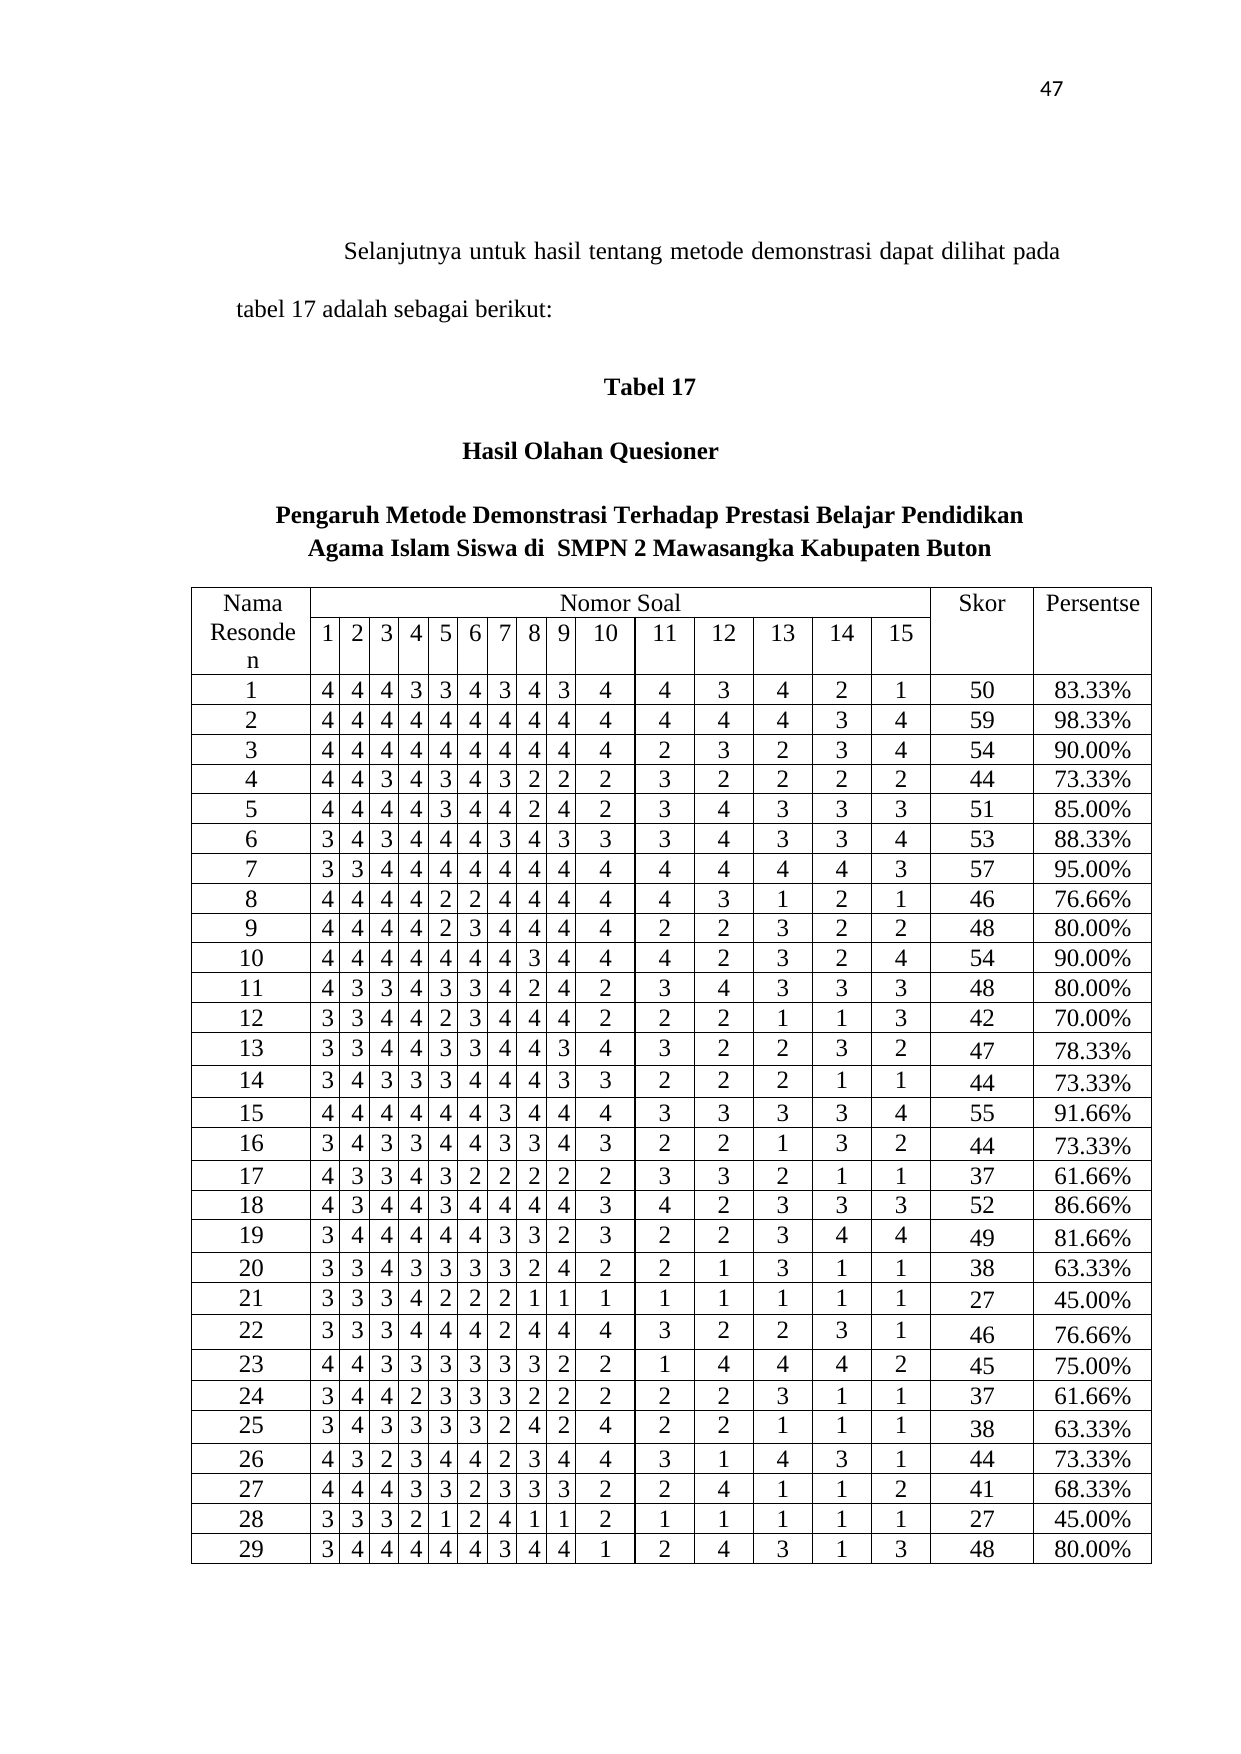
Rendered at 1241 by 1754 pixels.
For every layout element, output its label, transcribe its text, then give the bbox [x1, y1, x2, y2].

table_cell 47 [931, 1033, 1033, 1064]
table_cell 27 [931, 1283, 1033, 1314]
table_cell 4 [399, 705, 428, 734]
table_cell 2 [636, 1381, 694, 1409]
table_cell 2 [517, 765, 546, 793]
table_cell 46 [931, 1315, 1033, 1348]
table_cell 11 [636, 618, 694, 674]
table_cell 4 [458, 794, 487, 823]
table_cell 25 [192, 1411, 310, 1443]
table_cell 1 [872, 1283, 930, 1314]
table_cell 2 [813, 914, 871, 942]
table_cell 2 [547, 1411, 575, 1443]
table_cell 3 [695, 735, 753, 763]
table_cell 3 [813, 705, 871, 734]
table_cell 2 [576, 1504, 634, 1533]
table_header Persentse [1034, 588, 1151, 674]
table_cell 2 [813, 675, 871, 704]
table_cell 13 [192, 1033, 310, 1064]
table_cell 3 [370, 1350, 398, 1380]
table_cell 4 [458, 1444, 487, 1473]
table_cell 4 [695, 824, 753, 853]
table_cell 3 [517, 1220, 546, 1252]
table_cell 14 [192, 1066, 310, 1097]
table_cell 4 [399, 1283, 428, 1314]
table_cell 2 [576, 973, 634, 1002]
table_cell 4 [872, 735, 930, 763]
table_cell 4 [695, 1534, 753, 1563]
table_cell 1 [872, 1444, 930, 1473]
table_cell 4 [517, 914, 546, 942]
table_cell 14 [813, 618, 871, 674]
table_cell 86.66% [1034, 1191, 1151, 1219]
table_cell 1 [754, 1474, 812, 1503]
table_cell 28 [192, 1504, 310, 1533]
table_cell 4 [517, 1191, 546, 1219]
table_cell 4 [311, 705, 339, 734]
table_cell 4 [547, 1315, 575, 1348]
table_cell 4 [311, 794, 339, 823]
table_cell 3 [429, 973, 457, 1002]
table_cell 4 [636, 675, 694, 704]
table_cell 4 [458, 735, 487, 763]
table_cell 8 [517, 618, 546, 674]
table_cell 3 [872, 854, 930, 883]
table_cell 1 [636, 1350, 694, 1380]
table_cell 4 [576, 1315, 634, 1348]
table_cell 4 [399, 794, 428, 823]
table_cell 2 [576, 1003, 634, 1032]
table_cell 4 [370, 705, 398, 734]
table_cell 4 [517, 1033, 546, 1064]
table_cell 1 [695, 1253, 753, 1282]
table_cell 4 [576, 1444, 634, 1473]
table_cell 3 [517, 943, 546, 972]
table_cell 54 [931, 735, 1033, 763]
table_cell 2 [813, 765, 871, 793]
table_cell 4 [340, 1534, 369, 1563]
table_cell 3 [429, 1191, 457, 1219]
table_cell 3 [429, 1033, 457, 1064]
table_cell 1 [576, 1534, 634, 1563]
table_cell 3 [872, 1003, 930, 1032]
table_cell 9 [192, 914, 310, 942]
table_cell 3 [488, 1220, 516, 1252]
table_cell 2 [636, 1474, 694, 1503]
table_cell 81.66% [1034, 1220, 1151, 1252]
table_cell 2 [695, 1191, 753, 1219]
table_cell 4 [340, 1381, 369, 1409]
table_cell 3 [370, 1315, 398, 1348]
table_cell 3 [488, 1534, 516, 1563]
table_cell 4 [488, 1003, 516, 1032]
table_cell 4 [311, 735, 339, 763]
table_cell 4 [695, 1350, 753, 1380]
table_cell 38 [931, 1253, 1033, 1282]
table_cell 3 [813, 1444, 871, 1473]
table_cell 3 [429, 1350, 457, 1380]
table_cell 78.33% [1034, 1033, 1151, 1064]
table_cell 4 [458, 1128, 487, 1160]
table_cell 80.00% [1034, 914, 1151, 942]
table_cell 4 [636, 854, 694, 883]
table_cell 4 [547, 973, 575, 1002]
table_cell 4 [813, 1220, 871, 1252]
table_cell 4 [370, 1253, 398, 1282]
table_cell 3 [340, 1003, 369, 1032]
table_cell 4 [576, 1033, 634, 1064]
table_cell 4 [340, 705, 369, 734]
table_cell 3 [813, 973, 871, 1002]
table_cell 4 [429, 1315, 457, 1348]
table_cell 4 [429, 854, 457, 883]
table_cell 4 [370, 854, 398, 883]
table_cell 4 [636, 1191, 694, 1219]
table_cell 3 [636, 1033, 694, 1064]
table_cell 1 [754, 1411, 812, 1443]
table_cell 4 [370, 675, 398, 704]
table_cell 8 [192, 884, 310, 912]
table_cell 44 [931, 1128, 1033, 1160]
table_cell 3 [754, 973, 812, 1002]
table_cell 2 [488, 1315, 516, 1348]
table_cell 4 [340, 914, 369, 942]
table_cell 26 [192, 1444, 310, 1473]
table_cell 83.33% [1034, 675, 1151, 704]
table_cell 3 [488, 1128, 516, 1160]
table_cell 1 [636, 1283, 694, 1314]
table_cell 4 [458, 1220, 487, 1252]
table_cell 4 [399, 824, 428, 853]
table_cell 4 [429, 1220, 457, 1252]
table_cell 45.00% [1034, 1283, 1151, 1314]
table_cell 2 [636, 914, 694, 942]
table_cell 3 [872, 1534, 930, 1563]
table_cell 3 [311, 1033, 339, 1064]
table_cell 1 [192, 675, 310, 704]
table_cell 3 [399, 1128, 428, 1160]
table_cell 4 [429, 943, 457, 972]
table_cell 4 [576, 675, 634, 704]
table_cell 4 [576, 854, 634, 883]
table_cell 3 [517, 1444, 546, 1473]
table_cell 4 [370, 1220, 398, 1252]
table_cell 4 [488, 854, 516, 883]
table_cell 4 [340, 765, 369, 793]
table_cell 3 [636, 765, 694, 793]
table_cell 2 [636, 1220, 694, 1252]
table_cell 20 [192, 1253, 310, 1282]
table_cell 3 [429, 1411, 457, 1443]
table_cell 41 [931, 1474, 1033, 1503]
table_cell 4 [636, 884, 694, 912]
table_cell 2 [488, 1411, 516, 1443]
table_cell 80.00% [1034, 973, 1151, 1002]
table_cell 90.00% [1034, 943, 1151, 972]
table_cell 37 [931, 1381, 1033, 1409]
table_cell 4 [458, 1191, 487, 1219]
table_cell 2 [547, 765, 575, 793]
table_cell 29 [192, 1534, 310, 1563]
table_cell 48 [931, 1534, 1033, 1563]
table_cell 4 [429, 735, 457, 763]
table_cell 3 [370, 618, 398, 674]
table_cell 4 [488, 914, 516, 942]
table_cell 3 [370, 1411, 398, 1443]
table_cell 4 [311, 1350, 339, 1380]
table_cell 4 [576, 884, 634, 912]
table_cell 44 [931, 1444, 1033, 1473]
table_cell 3 [429, 1381, 457, 1409]
table_cell 80.00% [1034, 1534, 1151, 1563]
table_cell 4 [340, 675, 369, 704]
table_cell 3 [340, 854, 369, 883]
table_cell 90.00% [1034, 735, 1151, 763]
table_cell 2 [576, 765, 634, 793]
table_cell 3 [311, 1003, 339, 1032]
table_cell 4 [458, 1315, 487, 1348]
table_cell 98.33% [1034, 705, 1151, 734]
table_cell 3 [813, 1191, 871, 1219]
table_cell 4 [517, 1003, 546, 1032]
table_cell 3 [340, 1315, 369, 1348]
table_cell 3 [488, 1381, 516, 1409]
table_cell 4 [576, 943, 634, 972]
table_cell 4 [399, 1315, 428, 1348]
table_cell 4 [488, 884, 516, 912]
table_cell 2 [458, 1504, 487, 1533]
table_cell 4 [695, 854, 753, 883]
table_cell 3 [754, 1220, 812, 1252]
table_cell 2 [429, 1283, 457, 1314]
table_cell 2 [695, 1003, 753, 1032]
table_cell 4 [547, 735, 575, 763]
table_cell 3 [192, 735, 310, 763]
table_cell 4 [458, 824, 487, 853]
table_cell 49 [931, 1220, 1033, 1252]
table_cell 3 [576, 1066, 634, 1097]
table_cell 5 [429, 618, 457, 674]
table_cell 2 [636, 1128, 694, 1160]
table_cell 2 [872, 765, 930, 793]
table_cell 4 [340, 735, 369, 763]
table_cell 4 [517, 1411, 546, 1443]
table_cell 9 [547, 618, 575, 674]
table_cell 1 [813, 1504, 871, 1533]
table_cell 2 [695, 1315, 753, 1348]
table_cell 3 [754, 1534, 812, 1563]
table_cell 3 [488, 1350, 516, 1380]
table_header Nomor Soal [311, 588, 930, 617]
table_cell 95.00% [1034, 854, 1151, 883]
table_cell 4 [370, 794, 398, 823]
table_cell 1 [813, 1411, 871, 1443]
table_cell 4 [872, 824, 930, 853]
table_cell 2 [488, 1444, 516, 1473]
table_cell 44 [931, 1066, 1033, 1097]
table_cell 3 [399, 1444, 428, 1473]
table_cell 3 [429, 1161, 457, 1189]
table_cell 2 [399, 1381, 428, 1409]
table_cell 3 [754, 1381, 812, 1409]
table_cell 3 [340, 1033, 369, 1064]
table_cell 3 [399, 1411, 428, 1443]
table_cell 2 [429, 884, 457, 912]
table_cell 2 [872, 914, 930, 942]
table_cell 3 [636, 1444, 694, 1473]
table_cell 2 [695, 1381, 753, 1409]
table_cell 3 [695, 1098, 753, 1127]
table_cell 4 [370, 1033, 398, 1064]
table_cell 1 [872, 675, 930, 704]
table_cell 2 [636, 1003, 694, 1032]
table_cell 4 [695, 1474, 753, 1503]
table_cell 4 [547, 1098, 575, 1127]
table_cell 11 [192, 973, 310, 1002]
table_cell 3 [576, 1191, 634, 1219]
table_cell 3 [311, 854, 339, 883]
table_cell 3 [370, 1504, 398, 1533]
table_cell 4 [813, 854, 871, 883]
table_cell 2 [872, 1033, 930, 1064]
table_cell 4 [547, 794, 575, 823]
table_cell 22 [192, 1315, 310, 1348]
table_cell 4 [399, 1220, 428, 1252]
table_cell 4 [517, 854, 546, 883]
table_cell 1 [695, 1283, 753, 1314]
table_cell 2 [695, 1411, 753, 1443]
table_cell 4 [340, 1474, 369, 1503]
table_cell 3 [754, 943, 812, 972]
table_cell 2 [813, 943, 871, 972]
table_cell 2 [576, 1161, 634, 1189]
table_cell 3 [813, 794, 871, 823]
table_cell 3 [311, 1128, 339, 1160]
table_cell 3 [636, 973, 694, 1002]
table_cell 4 [488, 1066, 516, 1097]
table_cell 4 [636, 705, 694, 734]
table_cell 4 [488, 705, 516, 734]
table_cell 4 [488, 1191, 516, 1219]
table_cell 3 [340, 1161, 369, 1189]
table_cell 1 [636, 1504, 694, 1533]
table_cell 2 [813, 884, 871, 912]
table_cell 4 [399, 884, 428, 912]
table_cell 4 [311, 973, 339, 1002]
table_cell 4 [311, 1474, 339, 1503]
table_cell 1 [517, 1283, 546, 1314]
table_cell 3 [636, 1161, 694, 1189]
table_cell 1 [813, 1066, 871, 1097]
table_cell 2 [636, 1253, 694, 1282]
table_cell 1 [813, 1474, 871, 1503]
table_cell 4 [340, 1220, 369, 1252]
table_cell 4 [576, 705, 634, 734]
table_cell 1 [754, 884, 812, 912]
table_cell 1 [872, 1161, 930, 1189]
table_cell 4 [311, 1161, 339, 1189]
text Hasil Olahan Quesioner [118, 436, 1063, 465]
table_cell 4 [192, 765, 310, 793]
table_cell 1 [813, 1003, 871, 1032]
table_cell 2 [636, 1066, 694, 1097]
table_cell 3 [517, 1474, 546, 1503]
table_cell 3 [547, 1474, 575, 1503]
table_cell 4 [399, 735, 428, 763]
table_cell 3 [636, 1315, 694, 1348]
table_cell 3 [311, 1220, 339, 1252]
table_cell 4 [517, 884, 546, 912]
table_cell 3 [547, 824, 575, 853]
table_cell 4 [399, 1003, 428, 1032]
table_cell 4 [370, 1191, 398, 1219]
table_cell 3 [576, 1128, 634, 1160]
table_cell 4 [488, 1504, 516, 1533]
table_header Skor [931, 588, 1033, 674]
table_cell 10 [192, 943, 310, 972]
table_cell 19 [192, 1220, 310, 1252]
table_cell 3 [311, 1253, 339, 1282]
table_cell 75.00% [1034, 1350, 1151, 1380]
table_cell 3 [311, 1534, 339, 1563]
table_cell 4 [340, 1411, 369, 1443]
table_cell 4 [311, 943, 339, 972]
table_cell 4 [547, 1003, 575, 1032]
table_cell 4 [754, 1350, 812, 1380]
table_cell 4 [311, 1191, 339, 1219]
table_cell 6 [192, 824, 310, 853]
table_cell 48 [931, 914, 1033, 942]
table_cell 3 [429, 1474, 457, 1503]
table_cell 3 [488, 675, 516, 704]
table_cell 3 [311, 1283, 339, 1314]
table_cell 3 [547, 1033, 575, 1064]
table_cell 4 [576, 1098, 634, 1127]
table_cell 2 [458, 884, 487, 912]
table_cell 4 [340, 1350, 369, 1380]
table_cell 3 [576, 1220, 634, 1252]
table_cell 63.33% [1034, 1411, 1151, 1443]
table_cell 4 [370, 1534, 398, 1563]
table_cell 2 [576, 794, 634, 823]
table_cell 3 [488, 824, 516, 853]
table_cell 4 [517, 1066, 546, 1097]
table_cell 4 [399, 1161, 428, 1189]
table_cell 3 [399, 675, 428, 704]
table_cell 15 [872, 618, 930, 674]
table_cell 3 [311, 1066, 339, 1097]
table_cell 52 [931, 1191, 1033, 1219]
table_cell 3 [458, 1033, 487, 1064]
table_cell 1 [872, 1411, 930, 1443]
table_cell 3 [370, 1161, 398, 1189]
table_cell 4 [429, 1128, 457, 1160]
table_cell 24 [192, 1381, 310, 1409]
table_cell 2 [695, 1033, 753, 1064]
table_cell 45.00% [1034, 1504, 1151, 1533]
table_cell 4 [517, 1098, 546, 1127]
table_cell 2 [517, 1253, 546, 1282]
table_cell 4 [547, 884, 575, 912]
table_cell 16 [192, 1128, 310, 1160]
table_cell 2 [754, 735, 812, 763]
table_cell 4 [576, 735, 634, 763]
table_cell 3 [576, 824, 634, 853]
table_cell 3 [340, 1444, 369, 1473]
table_cell 4 [517, 824, 546, 853]
table_cell 2 [488, 1283, 516, 1314]
table_cell 73.33% [1034, 1444, 1151, 1473]
table_cell 59 [931, 705, 1033, 734]
table_cell 4 [576, 1411, 634, 1443]
table_cell 4 [399, 1534, 428, 1563]
table_cell 4 [754, 854, 812, 883]
table_cell 4 [458, 854, 487, 883]
table_cell 1 [813, 1381, 871, 1409]
table_cell 76.66% [1034, 1315, 1151, 1348]
table_cell 10 [576, 618, 634, 674]
table_cell 46 [931, 884, 1033, 912]
table_cell 3 [695, 1161, 753, 1189]
text Selanjutnya untuk hasil tentang metode demonstrasi dapat dilihat pada tabel 17 adalah sebagai berikut: [236, 236, 1063, 322]
table_cell 2 [547, 1161, 575, 1189]
table_cell 2 [754, 765, 812, 793]
table_cell 4 [458, 1066, 487, 1097]
table_cell 70.00% [1034, 1003, 1151, 1032]
table_cell 85.00% [1034, 794, 1151, 823]
table_cell 3 [813, 1098, 871, 1127]
table_cell 4 [517, 735, 546, 763]
table_cell 18 [192, 1191, 310, 1219]
table_cell 2 [636, 1411, 694, 1443]
table_cell 1 [311, 618, 339, 674]
table_cell 4 [429, 1534, 457, 1563]
table_cell 3 [458, 1253, 487, 1282]
table_cell 7 [488, 618, 516, 674]
table_cell 73.33% [1034, 1066, 1151, 1097]
table_cell 2 [754, 1161, 812, 1189]
table_cell 3 [429, 794, 457, 823]
table_cell 51 [931, 794, 1033, 823]
table_cell 1 [517, 1504, 546, 1533]
table_cell 1 [547, 1504, 575, 1533]
table_cell 4 [547, 914, 575, 942]
table_cell 2 [517, 1161, 546, 1189]
table_cell 1 [695, 1504, 753, 1533]
table_cell 4 [872, 1220, 930, 1252]
table_cell 1 [872, 1381, 930, 1409]
table_cell 4 [458, 1534, 487, 1563]
table_header Nama Resonden [192, 588, 310, 674]
table_cell 2 [192, 705, 310, 734]
table_cell 4 [488, 943, 516, 972]
table_cell 2 [695, 943, 753, 972]
table_cell 4 [547, 1128, 575, 1160]
table_cell 7 [192, 854, 310, 883]
table_cell 3 [488, 1253, 516, 1282]
table_cell 4 [340, 1066, 369, 1097]
table_cell 45 [931, 1350, 1033, 1380]
table_cell 1 [813, 1253, 871, 1282]
table_cell 4 [458, 1098, 487, 1127]
table_cell 2 [576, 1350, 634, 1380]
table_cell 3 [340, 973, 369, 1002]
table_cell 4 [370, 1098, 398, 1127]
table_cell 2 [576, 1381, 634, 1409]
table_cell 3 [399, 1474, 428, 1503]
text Tabel 17 [236, 372, 1063, 401]
table_cell 3 [429, 765, 457, 793]
table_cell 2 [340, 618, 369, 674]
table_cell 55 [931, 1098, 1033, 1127]
table_cell 3 [399, 1066, 428, 1097]
table_cell 2 [458, 1474, 487, 1503]
table_cell 4 [311, 675, 339, 704]
table_cell 4 [517, 675, 546, 704]
table_cell 4 [695, 973, 753, 1002]
table_cell 4 [370, 884, 398, 912]
table_cell 4 [754, 675, 812, 704]
table_cell 6 [458, 618, 487, 674]
table_cell 4 [370, 914, 398, 942]
table_cell 3 [517, 1350, 546, 1380]
table_cell 4 [547, 1253, 575, 1282]
table_cell 53 [931, 824, 1033, 853]
table_cell 3 [872, 973, 930, 1002]
table_cell 3 [458, 1003, 487, 1032]
table_cell 3 [636, 1098, 694, 1127]
table_cell 4 [547, 854, 575, 883]
table_cell 4 [458, 943, 487, 972]
table_cell 4 [399, 943, 428, 972]
table_cell 27 [192, 1474, 310, 1503]
table_cell 2 [458, 1283, 487, 1314]
table_cell 3 [399, 1253, 428, 1282]
table_cell 4 [517, 1315, 546, 1348]
table_cell 13 [754, 618, 812, 674]
table_cell 48 [931, 973, 1033, 1002]
table_cell 4 [399, 765, 428, 793]
table_cell 1 [547, 1283, 575, 1314]
table_cell 2 [547, 1381, 575, 1409]
table_cell 3 [754, 1191, 812, 1219]
table_cell 2 [636, 735, 694, 763]
table_cell 3 [754, 1098, 812, 1127]
table_cell 4 [517, 705, 546, 734]
table_cell 3 [311, 1504, 339, 1533]
table_cell 2 [429, 1003, 457, 1032]
table_cell 4 [340, 884, 369, 912]
table_cell 4 [695, 705, 753, 734]
table_cell 3 [872, 794, 930, 823]
table_cell 4 [547, 1444, 575, 1473]
table_cell 27 [931, 1504, 1033, 1533]
table_cell 4 [813, 1350, 871, 1380]
table_cell 4 [399, 973, 428, 1002]
table_cell 3 [695, 884, 753, 912]
table_cell 3 [458, 973, 487, 1002]
table_cell 3 [636, 794, 694, 823]
table_cell 4 [547, 705, 575, 734]
table_cell 4 [340, 1098, 369, 1127]
table_cell 3 [458, 1381, 487, 1409]
table_cell 3 [370, 1128, 398, 1160]
table_cell 2 [754, 1315, 812, 1348]
table_cell 2 [636, 1534, 694, 1563]
table_cell 4 [488, 973, 516, 1002]
table_cell 4 [340, 794, 369, 823]
table_cell 63.33% [1034, 1253, 1151, 1282]
table_cell 1 [813, 1534, 871, 1563]
table_cell 3 [488, 1474, 516, 1503]
table_cell 3 [813, 824, 871, 853]
table_cell 2 [517, 973, 546, 1002]
table_cell 4 [429, 1098, 457, 1127]
table_cell 2 [547, 1220, 575, 1252]
table_cell 4 [429, 705, 457, 734]
table_cell 4 [636, 943, 694, 972]
table_cell 21 [192, 1283, 310, 1314]
table_cell 2 [576, 1253, 634, 1282]
table_cell 4 [872, 705, 930, 734]
table_cell 4 [340, 1128, 369, 1160]
table_cell 3 [340, 1283, 369, 1314]
table_cell 4 [429, 1444, 457, 1473]
table_cell 15 [192, 1098, 310, 1127]
table_cell 4 [311, 1444, 339, 1473]
table_cell 1 [872, 1504, 930, 1533]
table_cell 50 [931, 675, 1033, 704]
table_cell 4 [370, 1381, 398, 1409]
table_cell 2 [695, 914, 753, 942]
table_cell 3 [547, 675, 575, 704]
table_cell 68.33% [1034, 1474, 1151, 1503]
table_cell 4 [547, 1191, 575, 1219]
table_cell 2 [872, 1350, 930, 1380]
table_cell 2 [517, 1381, 546, 1409]
table_cell 1 [695, 1444, 753, 1473]
table_cell 4 [547, 943, 575, 972]
table_cell 3 [370, 765, 398, 793]
table_cell 3 [458, 1350, 487, 1380]
table_cell 2 [695, 1066, 753, 1097]
table_cell 38 [931, 1411, 1033, 1443]
table_cell 3 [695, 675, 753, 704]
table_cell 3 [429, 1066, 457, 1097]
table_cell 2 [754, 1033, 812, 1064]
table_cell 1 [872, 884, 930, 912]
table_cell 3 [340, 1504, 369, 1533]
table_cell 2 [576, 1474, 634, 1503]
table_cell 3 [370, 973, 398, 1002]
table_cell 73.33% [1034, 765, 1151, 793]
table_cell 3 [370, 1066, 398, 1097]
table_cell 4 [754, 1444, 812, 1473]
table_cell 4 [399, 1191, 428, 1219]
table_cell 4 [399, 618, 428, 674]
table_cell 3 [399, 1350, 428, 1380]
table_cell 3 [813, 735, 871, 763]
table_cell 3 [340, 1191, 369, 1219]
table_cell 3 [311, 824, 339, 853]
table_cell 3 [813, 1128, 871, 1160]
table_cell 2 [872, 1128, 930, 1160]
table_cell 4 [370, 735, 398, 763]
table_cell 12 [192, 1003, 310, 1032]
table_cell 2 [695, 1220, 753, 1252]
table_cell 4 [517, 1534, 546, 1563]
table_cell 3 [488, 765, 516, 793]
table_cell 76.66% [1034, 884, 1151, 912]
table_cell 57 [931, 854, 1033, 883]
table_cell 3 [754, 794, 812, 823]
table_cell 3 [458, 1411, 487, 1443]
table_cell 4 [311, 914, 339, 942]
table_cell 4 [429, 824, 457, 853]
table_cell 1 [872, 1253, 930, 1282]
table_cell 3 [754, 824, 812, 853]
table_cell 91.66% [1034, 1098, 1151, 1127]
table_cell 3 [458, 914, 487, 942]
table_cell 3 [813, 1315, 871, 1348]
table_cell 1 [754, 1283, 812, 1314]
table_cell 4 [370, 943, 398, 972]
table_cell 3 [636, 824, 694, 853]
table_cell 4 [458, 705, 487, 734]
table_cell 4 [311, 765, 339, 793]
table_cell 1 [872, 1315, 930, 1348]
table_cell 3 [311, 1381, 339, 1409]
table_cell 3 [370, 824, 398, 853]
table_cell 4 [311, 884, 339, 912]
table_cell 4 [370, 1003, 398, 1032]
table_cell 61.66% [1034, 1161, 1151, 1189]
table_cell 2 [370, 1444, 398, 1473]
table_cell 4 [399, 1033, 428, 1064]
table_cell 3 [488, 1098, 516, 1127]
table_cell 4 [399, 854, 428, 883]
table_cell 3 [754, 1253, 812, 1282]
table_cell 3 [872, 1191, 930, 1219]
table_cell 4 [399, 914, 428, 942]
table_cell 17 [192, 1161, 310, 1189]
table_cell 2 [458, 1161, 487, 1189]
table_cell 3 [311, 1411, 339, 1443]
table_cell 2 [517, 794, 546, 823]
table_cell 3 [547, 1066, 575, 1097]
table_cell 3 [813, 1033, 871, 1064]
table_cell 4 [399, 1098, 428, 1127]
table_cell 2 [547, 1350, 575, 1380]
table_cell 2 [754, 1066, 812, 1097]
table_cell 23 [192, 1350, 310, 1380]
table_cell 2 [872, 1474, 930, 1503]
table_cell 44 [931, 765, 1033, 793]
table_cell 3 [429, 1253, 457, 1282]
table_cell 4 [754, 705, 812, 734]
table_cell 1 [754, 1003, 812, 1032]
text Pengaruh Metode Demonstrasi Terhadap Prestasi Belajar Pendidikan Agama Islam Siswa di SMPN 2 Mawasangka Kabupaten Buton [236, 500, 1063, 562]
table_cell 1 [813, 1283, 871, 1314]
table_cell 1 [754, 1504, 812, 1533]
table_cell 4 [370, 1474, 398, 1503]
table_cell 5 [192, 794, 310, 823]
table_cell 37 [931, 1161, 1033, 1189]
table_cell 3 [754, 914, 812, 942]
table_cell 4 [576, 914, 634, 942]
table_cell 2 [399, 1504, 428, 1533]
table_cell 1 [754, 1128, 812, 1160]
table_cell 3 [311, 1315, 339, 1348]
table_cell 3 [370, 1283, 398, 1314]
table_cell 2 [695, 1128, 753, 1160]
table_cell 4 [488, 1033, 516, 1064]
table_cell 12 [695, 618, 753, 674]
table_cell 2 [695, 765, 753, 793]
table_cell 4 [547, 1534, 575, 1563]
table_cell 3 [517, 1128, 546, 1160]
table_cell 1 [872, 1066, 930, 1097]
table_cell 73.33% [1034, 1128, 1151, 1160]
table_cell 3 [340, 1253, 369, 1282]
table_cell 4 [488, 794, 516, 823]
table_cell 4 [311, 1098, 339, 1127]
table_cell 4 [872, 1098, 930, 1127]
table_cell 4 [340, 824, 369, 853]
table_cell 4 [458, 765, 487, 793]
table_cell 88.33% [1034, 824, 1151, 853]
table_cell 3 [429, 675, 457, 704]
table_cell 54 [931, 943, 1033, 972]
table_cell 4 [458, 675, 487, 704]
table_cell 4 [340, 943, 369, 972]
table_cell 2 [488, 1161, 516, 1189]
table_cell 42 [931, 1003, 1033, 1032]
table_cell 61.66% [1034, 1381, 1151, 1409]
table_cell 2 [429, 914, 457, 942]
table_cell 1 [429, 1504, 457, 1533]
table_cell 4 [695, 794, 753, 823]
table_cell 4 [872, 943, 930, 972]
table_cell 4 [488, 735, 516, 763]
table_cell 1 [813, 1161, 871, 1189]
table_cell 1 [576, 1283, 634, 1314]
